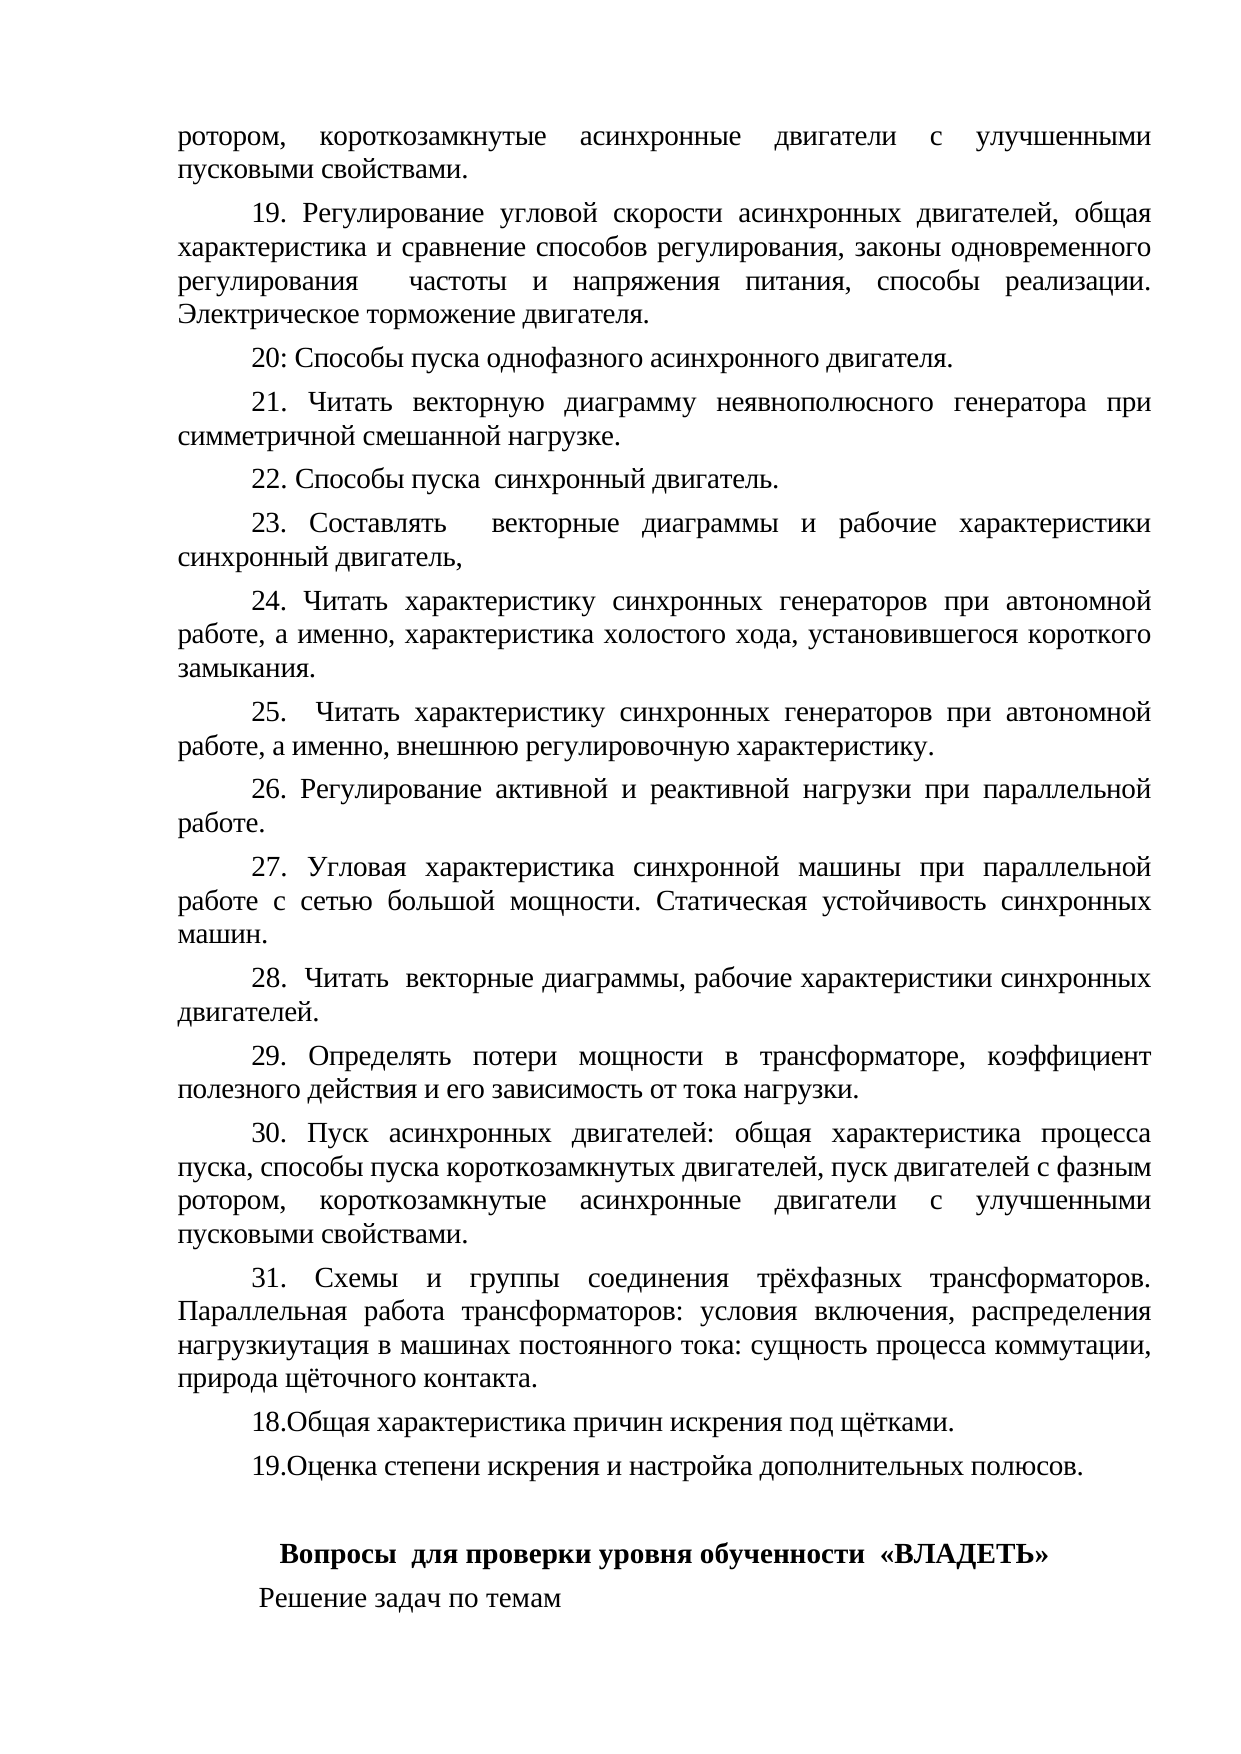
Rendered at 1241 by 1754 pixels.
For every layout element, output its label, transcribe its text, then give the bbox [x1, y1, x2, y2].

text 26. Регулирование активной и реактивной нагрузки при параллельной работе. [177, 772, 1152, 839]
text 20: Способы пуска однофазного асинхронного двигателя. [177, 340, 1152, 374]
text 29. Определять потери мощности в трансформаторе, коэффициент полезного действия и его зависимость от тока нагрузки. [177, 1038, 1152, 1105]
list Вопросы для проверки уровня обученности «ВЛАДЕТЬ» [177, 1536, 1152, 1570]
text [177, 118, 1152, 185]
text 21. Читать векторную диаграмму неявнополюсного генератора при симметричной смешанной нагрузке. [177, 384, 1152, 451]
text 30. Пуск асинхронных двигателей: общая характеристика процесса пуска, способы пуска короткозамкнутых двигателей, пуск двигателей с фазным ротором, короткозамкнутые асинхронные двигатели с улучшенными пусковыми свойствами. [177, 1115, 1152, 1249]
text 23. Составлять векторные диаграммы и рабочие характеристики синхронный двигатель, [177, 506, 1152, 573]
text 31. Схемы и группы соединения трёхфазных трансформаторов. Параллельная работа трансформаторов: условия включения, распределения нагрузкиутация в машинах постоянного тока: сущность процесса коммутации, природа щёточного контакта. [177, 1260, 1152, 1394]
text 28. Читать векторные диаграммы, рабочие характеристики синхронных двигателей. [177, 960, 1152, 1027]
text 18.Общая характеристика причин искрения под щётками. [177, 1404, 1152, 1438]
text 24. Читать характеристику синхронных генераторов при автономной работе, а именно, характеристика холостого хода, установившегося короткого замыкания. [177, 583, 1152, 684]
text 25. Читать характеристику синхронных генераторов при автономной работе, а именно, внешнюю регулировочную характеристику. [177, 694, 1152, 761]
text 19. Регулирование угловой скорости асинхронных двигателей, общая характеристика и сравнение способов регулирования, законы одновременного регулирования частоты и напряжения питания, способы реализации. Электрическое торможение двигателя. [177, 196, 1152, 330]
text 27. Угловая характеристика синхронной машины при параллельной работе с сетью большой мощности. Статическая устойчивость синхронных машин. [177, 849, 1152, 950]
text 19.Оценка степени искрения и настройка дополнительных полюсов. [177, 1448, 1152, 1482]
text Решение задач по темам [177, 1580, 1152, 1614]
text 22. Способы пуска синхронный двигатель. [177, 462, 1152, 495]
